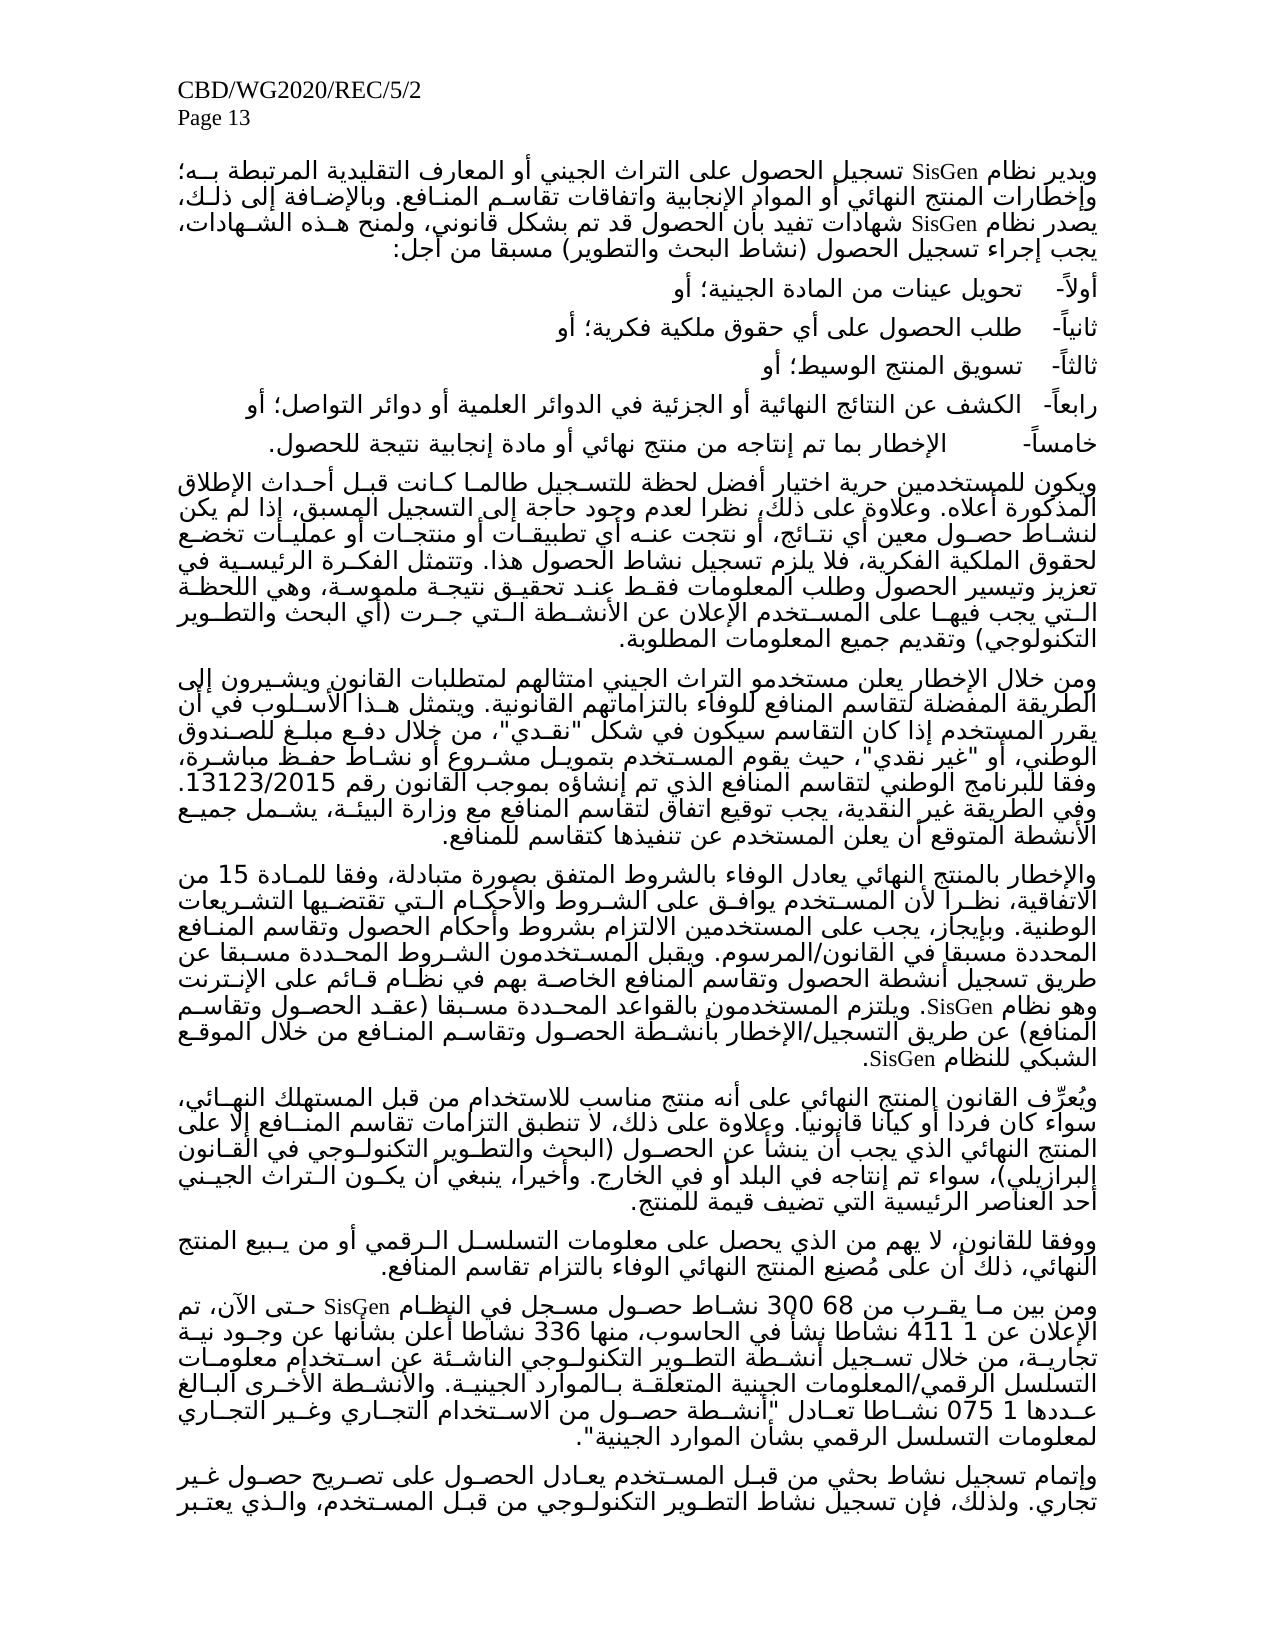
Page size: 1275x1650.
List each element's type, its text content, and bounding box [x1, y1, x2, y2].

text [177, 1464, 1098, 1516]
text أولاً- تحويل عينات من المادة الجينية؛ أو [177, 276, 1098, 303]
text ويُعرِّف القانون المنتج النهائي على أنه منتج مناسب للاستخدام من قبل المستهلك النهائي، سواء كان فردا أو كيانا قانونيا. وعلاوة على ذلك، لا تنطبق التزامات تقاسم المنافع إلا على المنتج النهائي الذي يجب أن ينشأ عن الحصول (البحث والتطوير التكنولوجي في القانون البرازيلي)، سواء تم إنتاجه في البلد أو في الخارج. وأخيرا، ينبغي أن يكون التراث الجيني أحد العناصر الرئيسية التي تضيف قيمة للمنتج. [177, 1085, 1098, 1216]
text خامساً- الإخطار بما تم إنتاجه من منتج نهائي أو مادة إنجابية نتيجة للحصول. [177, 431, 1098, 458]
text ويدير نظام SisGen تسجيل الحصول على التراث الجيني أو المعارف التقليدية المرتبطة به؛ وإخطارات المنتج النهائي أو المواد الإنجابية واتفاقات تقاسم المنافع. وبالإضافة إلى ذلك، يصدر نظام SisGen شهادات تفيد بأن الحصول قد تم بشكل قانوني، ولمنح هذه الشهادات، يجب إجراء تسجيل الحصول (نشاط البحث والتطوير) مسبقا من أجل: [177, 159, 1098, 264]
text ثانياً- طلب الحصول على أي حقوق ملكية فكرية؛ أو [177, 315, 1098, 341]
text ويكون للمستخدمين حرية اختيار أفضل لحظة للتسجيل طالما كانت قبل أحداث الإطلاق المذكورة أعلاه. وعلاوة على ذلك، نظرا لعدم وجود حاجة إلى التسجيل المسبق، إذا لم يكن لنشاط حصول معين أي نتائج، أو نتجت عنه أي تطبيقات أو منتجات أو عمليات تخضع لحقوق الملكية الفكرية، فلا يلزم تسجيل نشاط الحصول هذا. وتتمثل الفكرة الرئيسية في تعزيز وتيسير الحصول وطلب المعلومات فقط عند تحقيق نتيجة ملموسة، وهي اللحظة التي يجب فيها على المستخدم الإعلان عن الأنشطة التي جرت (أي البحث والتطوير التكنولوجي) وتقديم جميع المعلومات المطلوبة. [177, 470, 1098, 654]
text ومن خلال الإخطار يعلن مستخدمو التراث الجيني امتثالهم لمتطلبات القانون ويشيرون إلى الطريقة المفضلة لتقاسم المنافع للوفاء بالتزاماتهم القانونية. ويتمثل هذا الأسلوب في أن يقرر المستخدم إذا كان التقاسم سيكون في شكل "نقدي"، من خلال دفع مبلغ للصندوق الوطني، أو "غير نقدي"، حيث يقوم المستخدم بتمويل مشروع أو نشاط حفظ مباشرة، وفقا للبرنامج الوطني لتقاسم المنافع الذي تم إنشاؤه بموجب القانون رقم 13123/2015. وفي الطريقة غير النقدية، يجب توقيع اتفاق لتقاسم المنافع مع وزارة البيئة، يشمل جميع الأنشطة المتوقع أن يعلن المستخدم عن تنفيذها كتقاسم للمنافع. [177, 666, 1098, 850]
text ثالثاً- تسويق المنتج الوسيط؛ أو [177, 354, 1098, 380]
text رابعاً- الكشف عن النتائج النهائية أو الجزئية في الدوائر العلمية أو دوائر التواصل؛ أو [177, 393, 1098, 419]
text ومن بين ما يقرب من 300 68 نشاط حصول مسجل في النظام SisGen حتى الآن، تم الإعلان عن 411 1 نشاطا نشأ في الحاسوب، منها 336 نشاطا أعلن بشأنها عن وجود نية تجارية، من خلال تسجيل أنشطة التطوير التكنولوجي الناشئة عن استخدام معلومات التسلسل الرقمي/المعلومات الجينية المتعلقة بالموارد الجينية. والأنشطة الأخرى البالغ عددها 075 1 نشاطا تعادل "أنشطة حصول من الاستخدام التجاري وغير التجاري لمعلومات التسلسل الرقمي بشأن الموارد الجينية". [177, 1294, 1098, 1451]
text والإخطار بالمنتج النهائي يعادل الوفاء بالشروط المتفق بصورة متبادلة، وفقا للمادة 15 من الاتفاقية، نظرا لأن المستخدم يوافق على الشروط والأحكام التي تقتضيها التشريعات الوطنية. وبإيجاز، يجب على المستخدمين الالتزام بشروط وأحكام الحصول وتقاسم المنافع المحددة مسبقا في القانون/المرسوم. ويقبل المستخدمون الشروط المحددة مسبقا عن طريق تسجيل أنشطة الحصول وتقاسم المنافع الخاصة بهم في نظام قائم على الإنترنت وهو نظام SisGen. ويلتزم المستخدمون بالقواعد المحددة مسبقا (عقد الحصول وتقاسم المنافع) عن طريق التسجيل/الإخطار بأنشطة الحصول وتقاسم المنافع من خلال الموقع الشبكي للنظام SisGen. [177, 863, 1098, 1073]
text ووفقا للقانون، لا يهم من الذي يحصل على معلومات التسلسل الرقمي أو من يبيع المنتج النهائي، ذلك أن على مُصنِع المنتج النهائي الوفاء بالتزام تقاسم المنافع. [177, 1229, 1098, 1281]
